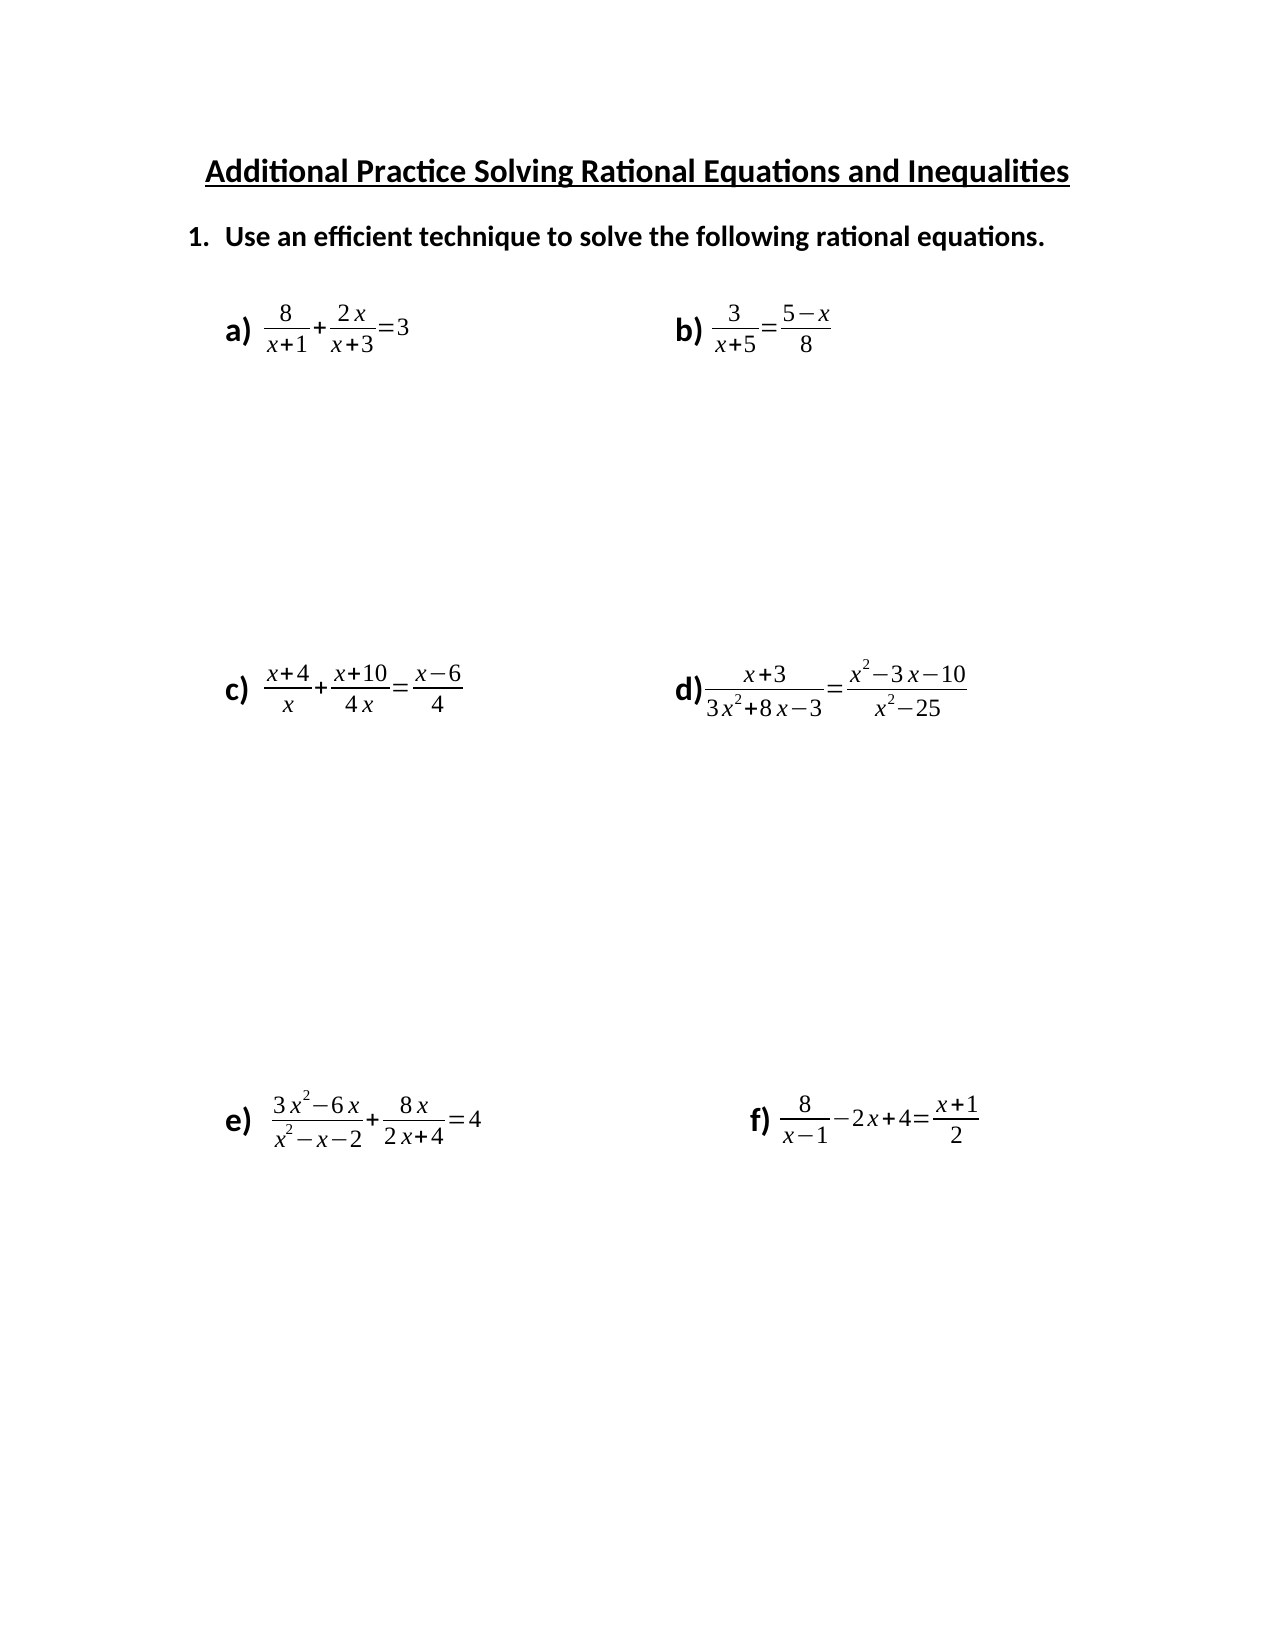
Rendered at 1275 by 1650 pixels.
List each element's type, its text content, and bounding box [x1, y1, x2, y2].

list Use an efficient technique to solve the following rational equations. [187, 218, 1125, 253]
list d) [225, 656, 1125, 722]
list f) [225, 1087, 1125, 1153]
text Additional Practice Solving Rational Equations and Inequalities [150, 150, 1125, 191]
list b) [225, 299, 1125, 358]
